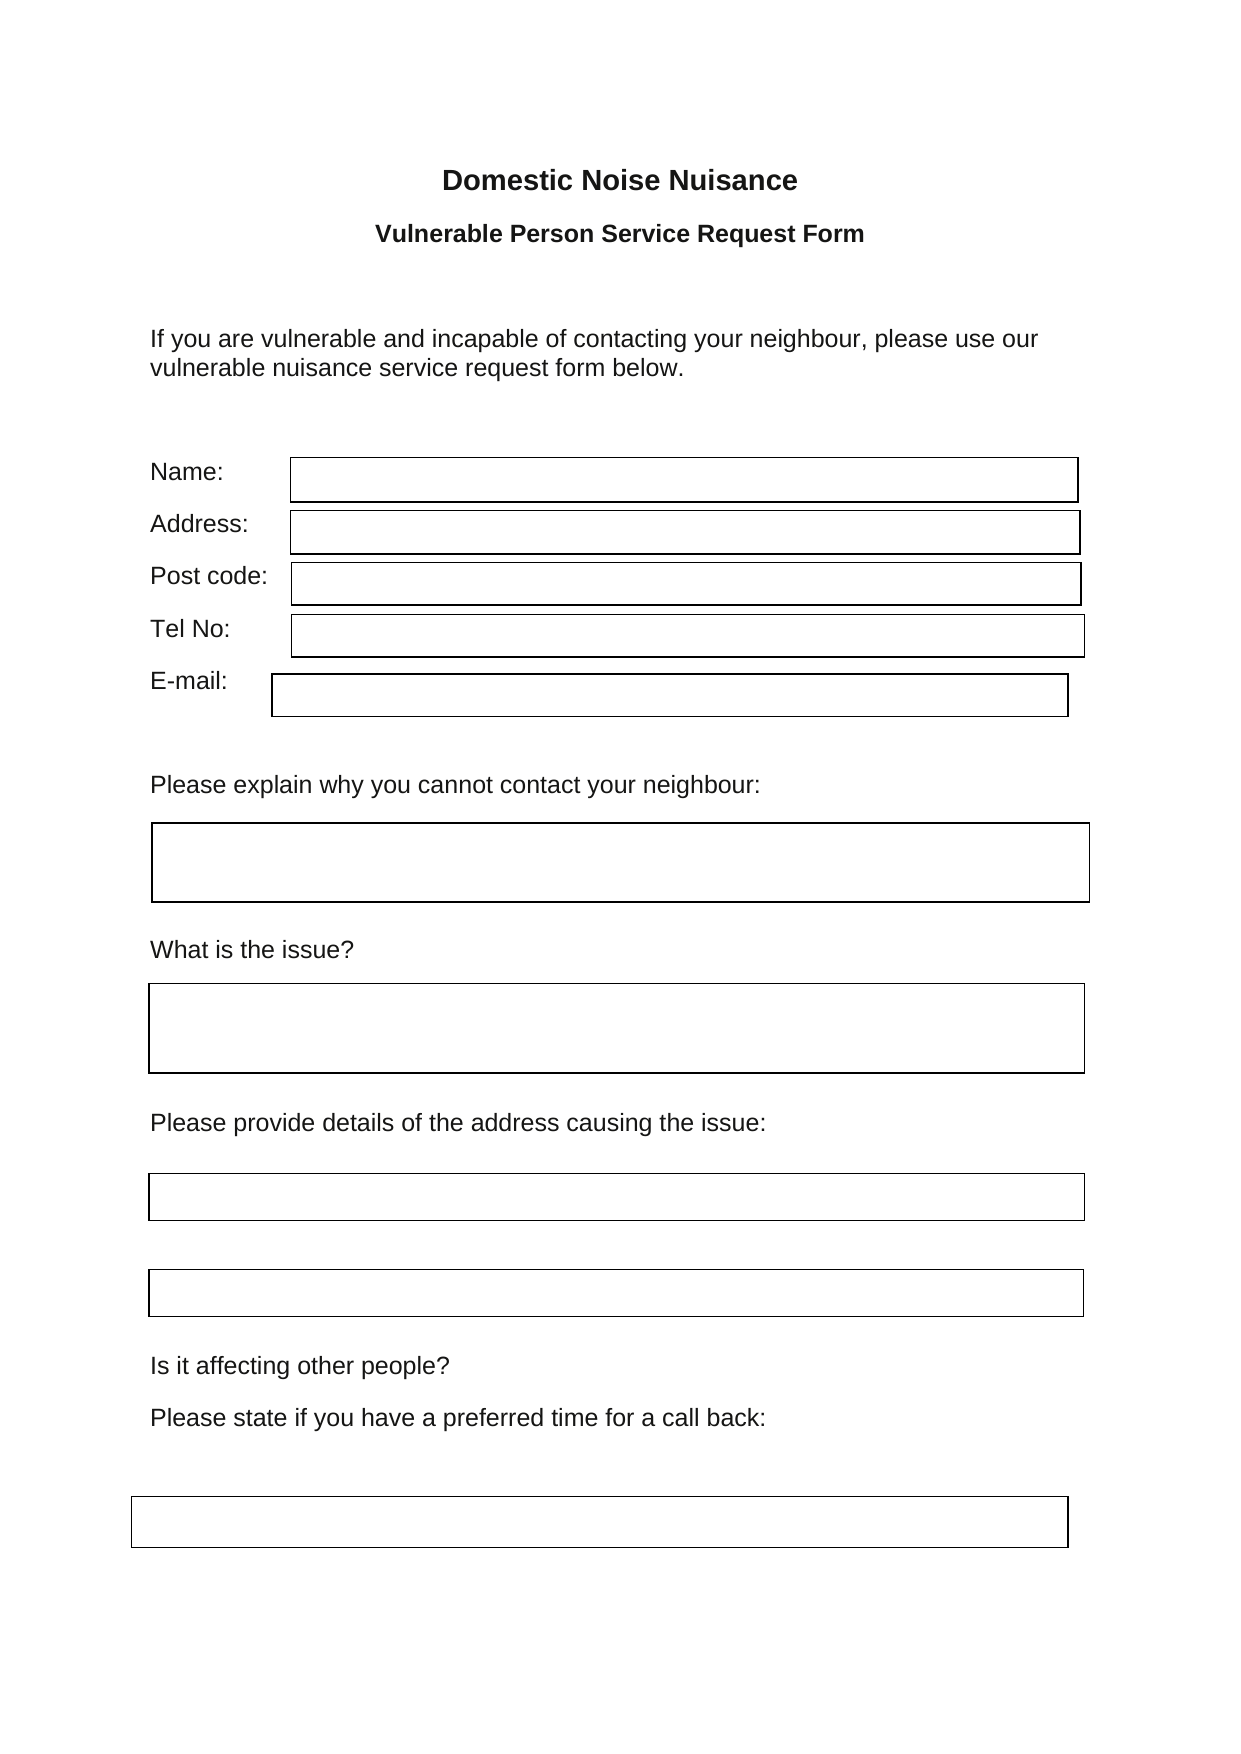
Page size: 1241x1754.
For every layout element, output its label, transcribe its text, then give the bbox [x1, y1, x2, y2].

text Address: [150, 509, 1090, 538]
text Please provide details of the address causing the issue: [150, 987, 1090, 1137]
text Tel No: [150, 613, 1090, 642]
text E-mail: [150, 666, 1090, 694]
text Is it affecting other people? [150, 1160, 1090, 1379]
text Please state if you have a preferred time for a call back: [150, 1403, 1090, 1432]
text Please explain why you cannot contact your neighbour: [150, 770, 1090, 799]
text Post code: [150, 561, 1090, 590]
text What is the issue? [150, 822, 1090, 964]
text Name: [150, 457, 290, 486]
text Vulnerable Person Service Request Form [150, 219, 1090, 248]
text If you are vulnerable and incapable of contacting your neighbour, please use our vulnerable nuisance service request form below. [150, 324, 1090, 381]
text Domestic Noise Nuisance [150, 162, 1090, 196]
